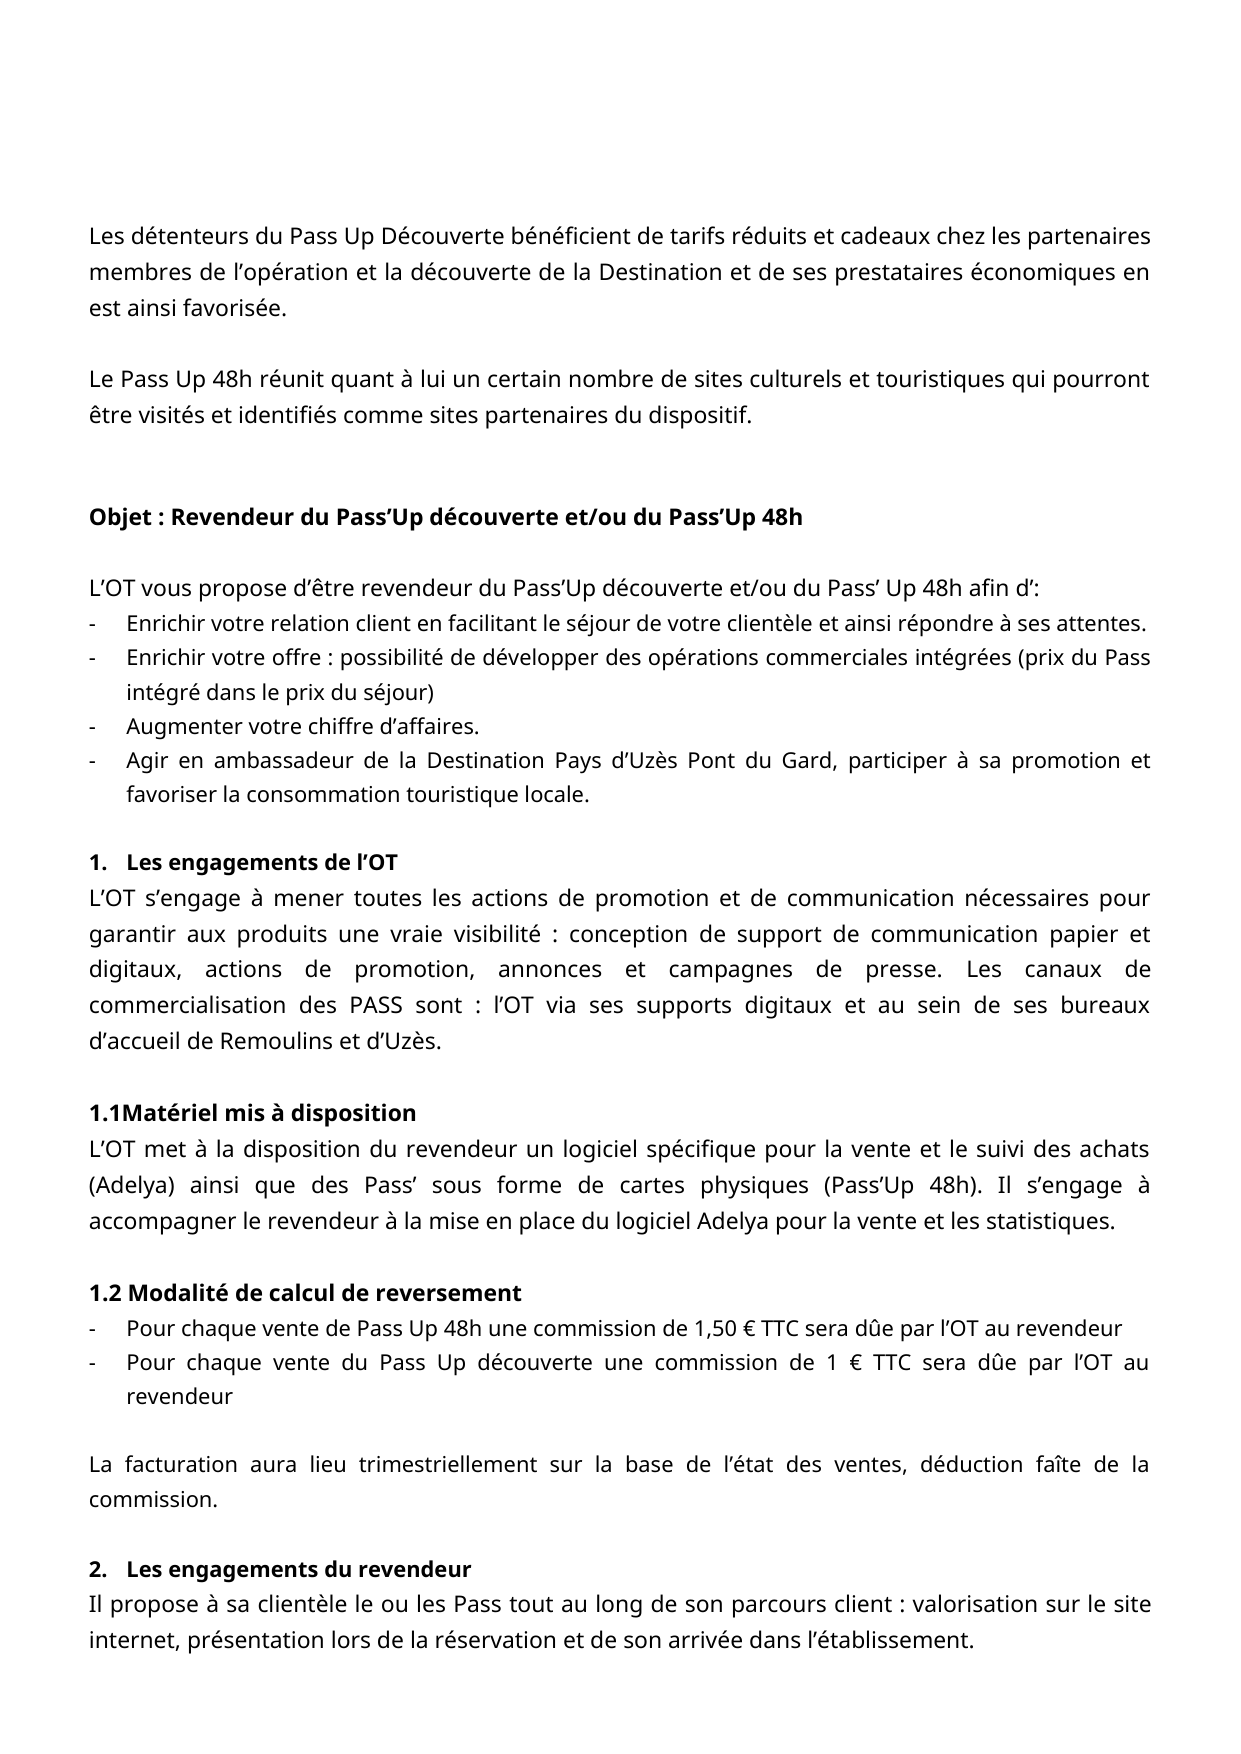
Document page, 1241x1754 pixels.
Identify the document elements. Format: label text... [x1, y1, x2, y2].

list Les engagements de l’OT [89, 847, 1152, 877]
list Pour chaque vente de Pass Up 48h une commission de 1,50 € TTC sera dûe par l’OT au revendeur [89, 1313, 1152, 1343]
text 1.2 Modalité de calcul de reversement [89, 1277, 1152, 1308]
list Les engagements du revendeur [89, 1554, 1152, 1583]
list La facturation aura lieu trimestriellement sur la base de l’état des ventes, déduction faîte de la commission. [89, 1449, 1152, 1513]
text L’OT met à la disposition du revendeur un logiciel spécifique pour la vente et le suivi des achats (Adelya) ainsi que des Pass’ sous forme de cartes physiques (Pass’Up 48h). Il s’engage à accompagner le revendeur à la mise en place du logiciel Adelya pour la vente et les statistiques. [89, 1133, 1152, 1236]
text L’OT s’engage à mener toutes les actions de promotion et de communication nécessaires pour garantir aux produits une vraie visibilité : conception de support de communication papier et digitaux, actions de promotion, annonces et campagnes de presse. Les canaux de commercialisation des PASS sont : l’OT via ses supports digitaux et au sein de ses bureaux d’accueil de Remoulins et d’Uzès. [89, 882, 1152, 1057]
text 1.1Matériel mis à disposition [89, 1097, 1152, 1128]
list Enrichir votre offre : possibilité de développer des opérations commerciales intégrées (prix du Pass intégré dans le prix du séjour) [89, 642, 1152, 706]
list Enrichir votre relation client en facilitant le séjour de votre clientèle et ainsi répondre à ses attentes. [89, 608, 1152, 638]
list Pour chaque vente du Pass Up découverte une commission de 1 € TTC sera dûe par l’OT au revendeur [89, 1347, 1152, 1411]
text Il propose à sa clientèle le ou les Pass tout au long de son parcours client : valorisation sur le site internet, présentation lors de la réservation et de son arrivée dans l’établissement. [89, 1588, 1152, 1655]
text Les détenteurs du Pass Up Découverte bénéficient de tarifs réduits et cadeaux chez les partenaires membres de l’opération et la découverte de la Destination et de ses prestataires économiques en est ainsi favorisée. [89, 219, 1152, 323]
text Le Pass Up 48h réunit quant à lui un certain nombre de sites culturels et touristiques qui pourront être visités et identifiés comme sites partenaires du dispositif. [89, 363, 1152, 431]
list Augmenter votre chiffre d’affaires. [89, 711, 1152, 741]
list Agir en ambassadeur de la Destination Pays d’Uzès Pont du Gard, participer à sa promotion et favoriser la consommation touristique locale. [89, 745, 1152, 809]
text L’OT vous propose d’être revendeur du Pass’Up découverte et/ou du Pass’ Up 48h afin d’: [89, 572, 1152, 603]
text Objet : Revendeur du Pass’Up découverte et/ou du Pass’Up 48h [89, 500, 1152, 532]
